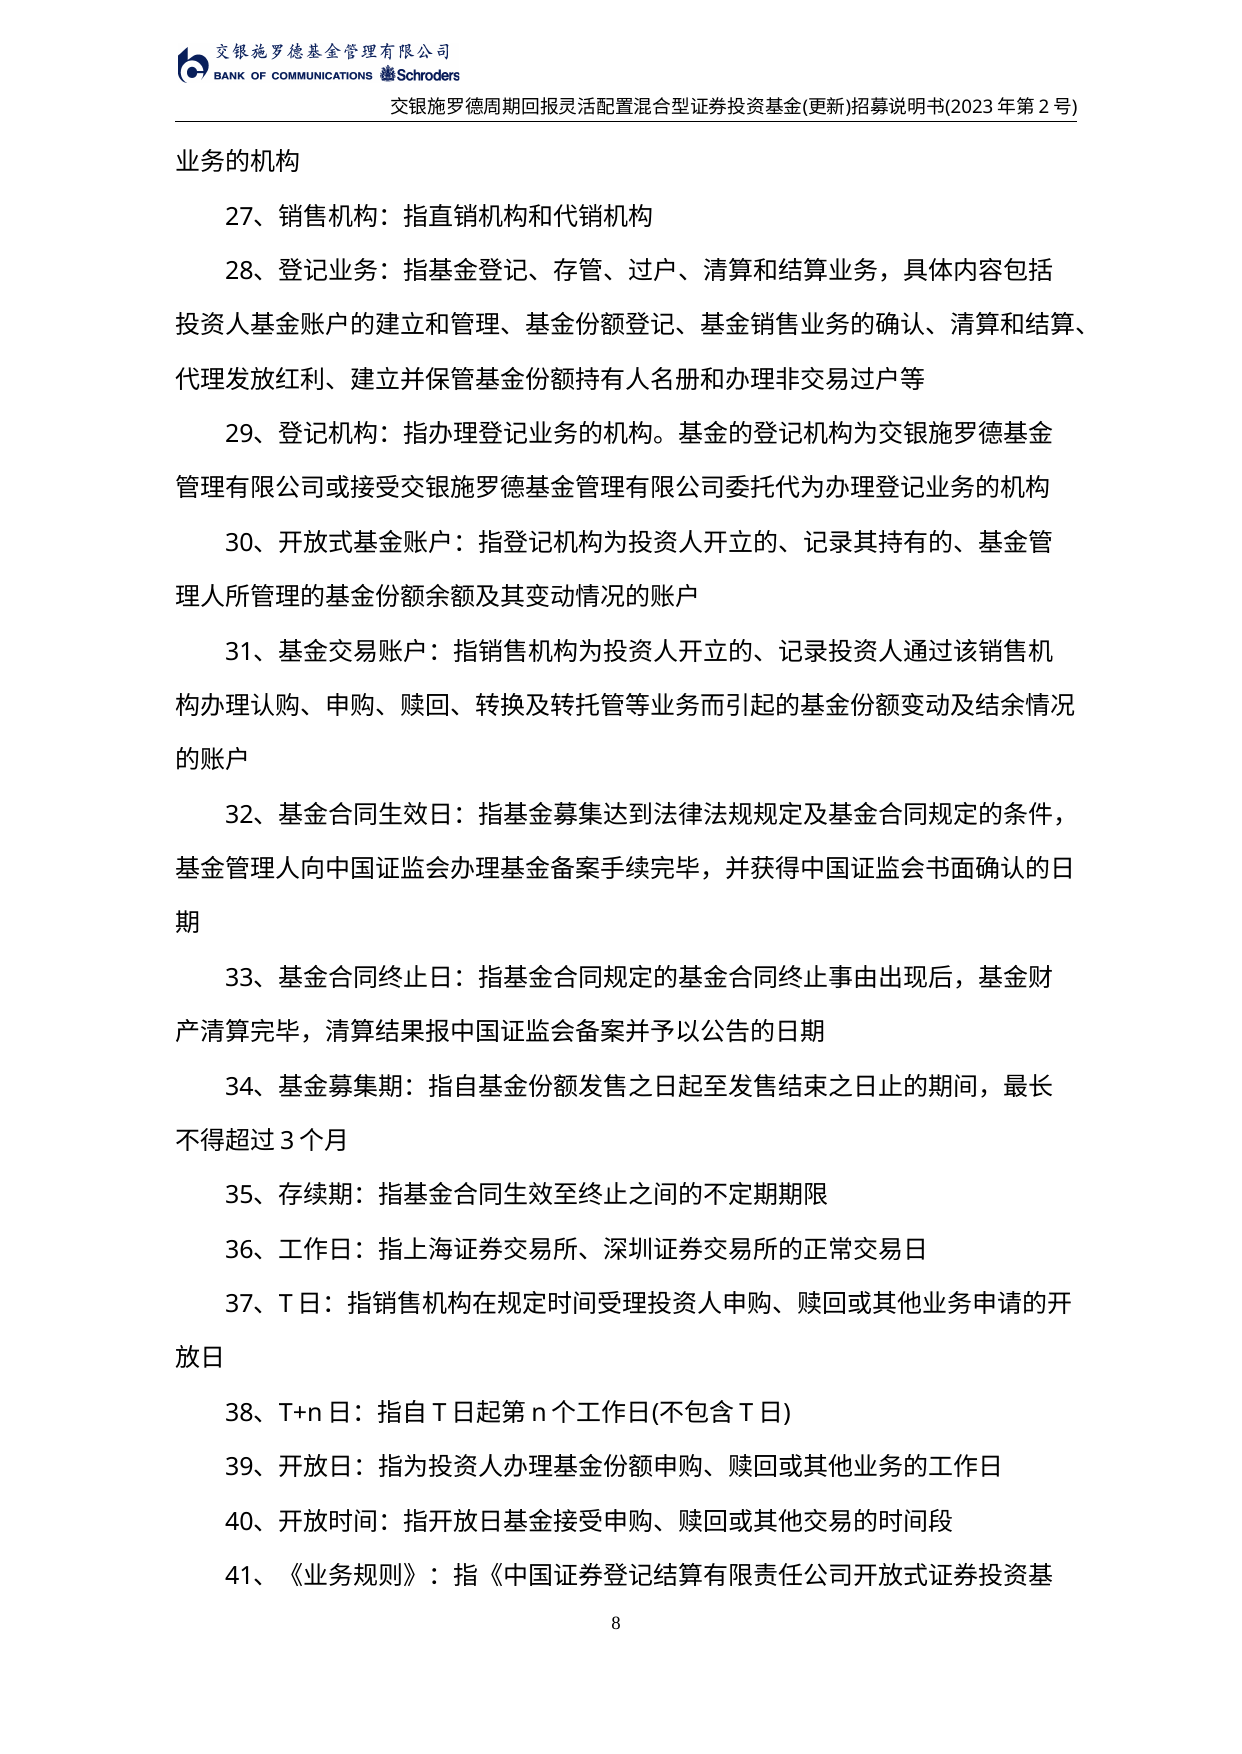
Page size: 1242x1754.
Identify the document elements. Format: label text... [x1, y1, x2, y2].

text 33、基金合同终止日：指基金合同规定的基金合同终止事由出现后，基金财产清算完毕，清算结果报中国证监会备案并予以公告的日期 [175, 957, 1077, 1048]
text 35、存续期：指基金合同生效至终止之间的不定期期限 [175, 1175, 1077, 1211]
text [175, 142, 1077, 178]
text 34、基金募集期：指自基金份额发售之日起至发售结束之日止的期间，最长不得超过3个月 [175, 1066, 1077, 1157]
text 27、销售机构：指直销机构和代销机构 [175, 196, 1077, 232]
text 36、工作日：指上海证券交易所、深圳证券交易所的正常交易日 [175, 1229, 1077, 1265]
text 38、T+n日：指自T日起第n个工作日(不包含T日) [175, 1392, 1077, 1428]
text 37、T日：指销售机构在规定时间受理投资人申购、赎回或其他业务申请的开放日 [175, 1283, 1077, 1374]
text 30、开放式基金账户：指登记机构为投资人开立的、记录其持有的、基金管理人所管理的基金份额余额及其变动情况的账户 [175, 522, 1077, 613]
text 39、开放日：指为投资人办理基金份额申购、赎回或其他业务的工作日 [175, 1447, 1077, 1483]
text 28、登记业务：指基金登记、存管、过户、清算和结算业务，具体内容包括投资人基金账户的建立和管理、基金份额登记、基金销售业务的确认、清算和结算、代理发放红利、建立并保管基金份额持有人名册和办理非交易过户等 [175, 250, 1077, 395]
text 40、开放时间：指开放日基金接受申购、赎回或其他交易的时间段 [175, 1501, 1077, 1537]
picture [178, 43, 460, 83]
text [175, 1555, 1077, 1592]
text 29、登记机构：指办理登记业务的机构。基金的登记机构为交银施罗德基金管理有限公司或接受交银施罗德基金管理有限公司委托代为办理登记业务的机构 [175, 413, 1077, 504]
text 31、基金交易账户：指销售机构为投资人开立的、记录投资人通过该销售机构办理认购、申购、赎回、转换及转托管等业务而引起的基金份额变动及结余情况的账户 [175, 631, 1077, 776]
text 32、基金合同生效日：指基金募集达到法律法规规定及基金合同规定的条件，基金管理人向中国证监会办理基金备案手续完毕，并获得中国证监会书面确认的日期 [175, 794, 1077, 939]
